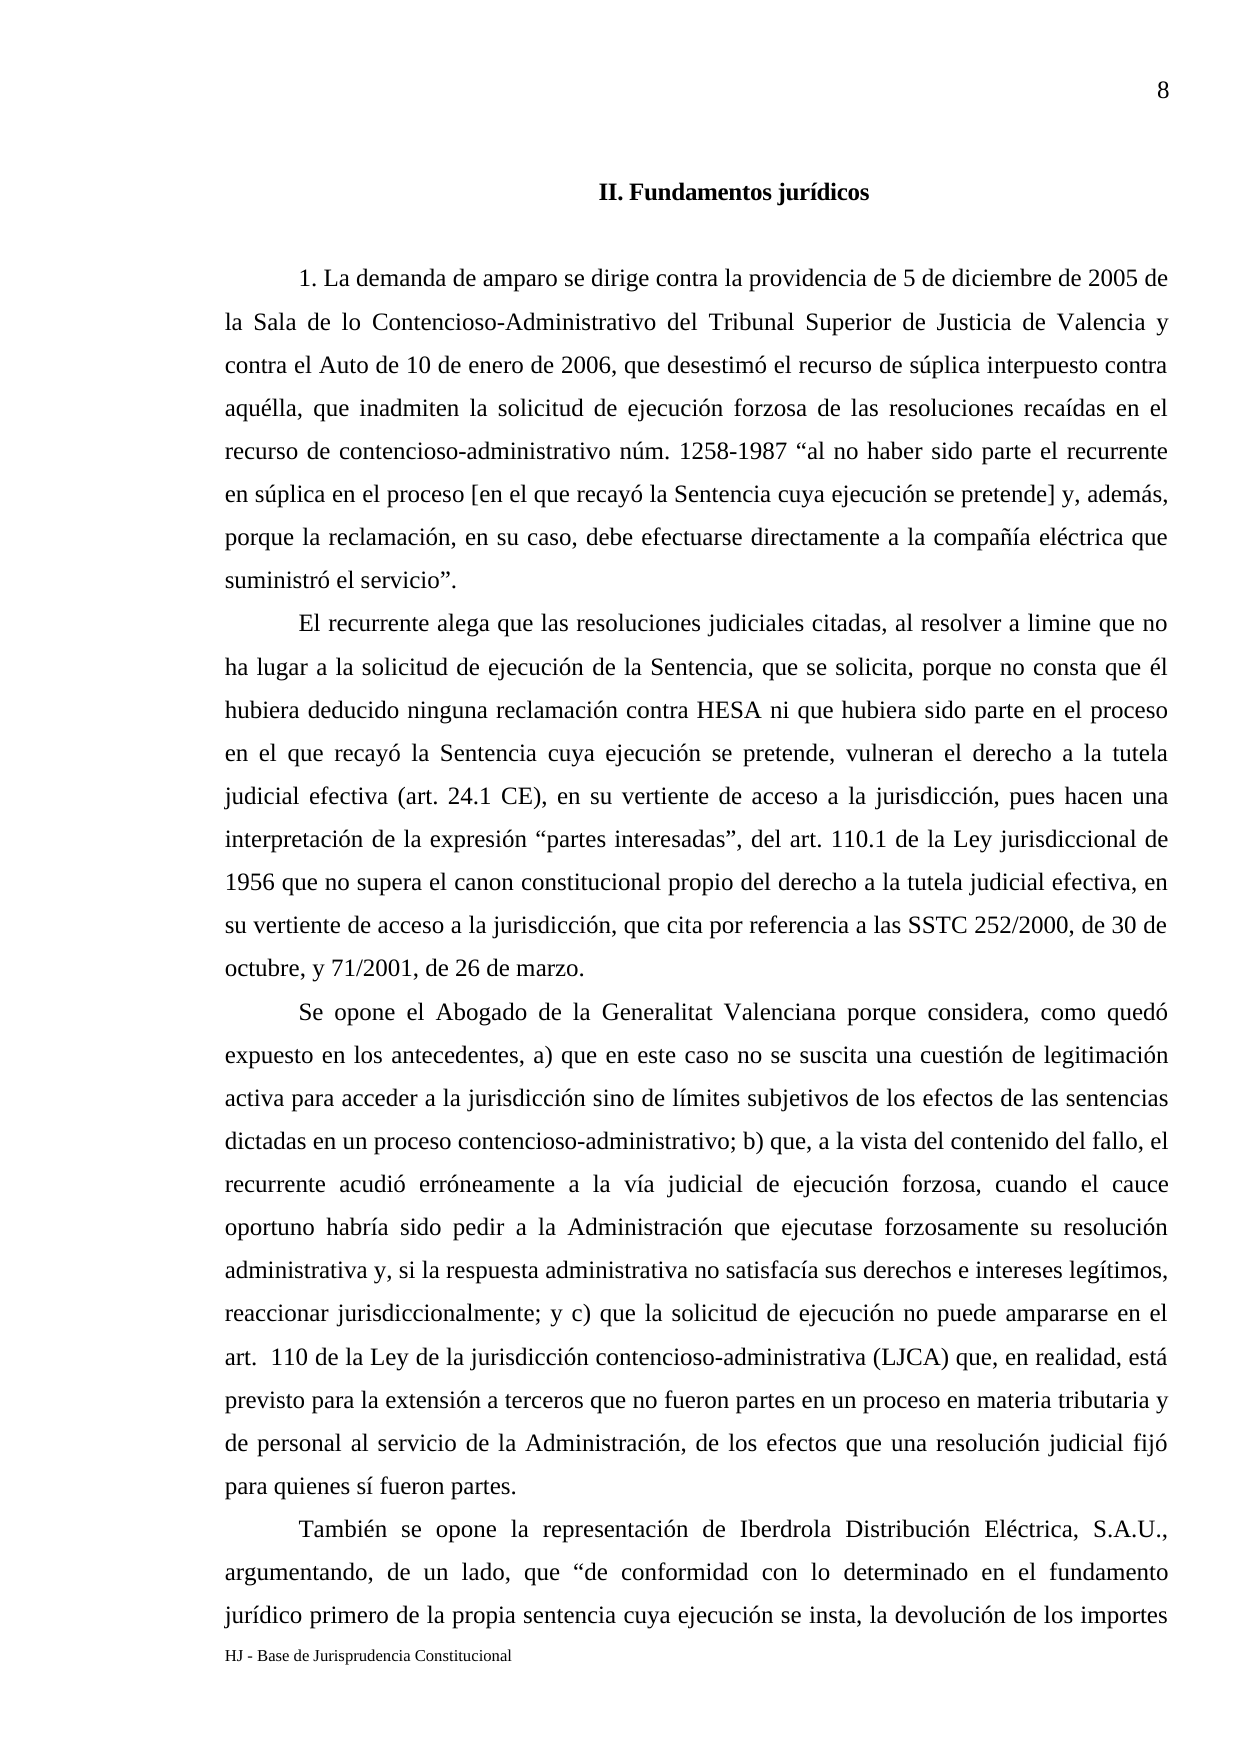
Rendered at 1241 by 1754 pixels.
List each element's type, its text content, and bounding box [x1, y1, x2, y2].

subtitle II. Fundamentos jurídicos [224, 177, 1169, 206]
text 1. La demanda de amparo se dirige contra la providencia de 5 de diciembre de 2005 de la Sala de lo Contencioso-Administrativo del Tribunal Superior de Justicia de Valencia y contra el Auto de 10 de enero de 2006, que desestimó el recurso de súplica interpuesto contra aquélla, que inadmiten la solicitud de ejecución forzosa de las resoluciones recaídas en el recurso de contencioso-administrativo núm. 1258-1987 “al no haber sido parte el recurrente en súplica en el proceso [en el que recayó la Sentencia cuya ejecución se pretende] y, además, porque la reclamación, en su caso, debe efectuarse directamente a la compañía eléctrica que suministró el servicio”. [224, 263, 1169, 594]
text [224, 1514, 1169, 1629]
text El recurrente alega que las resoluciones judiciales citadas, al resolver a limine que no ha lugar a la solicitud de ejecución de la Sentencia, que se solicita, porque no consta que él hubiera deducido ninguna reclamación contra HESA ni que hubiera sido parte en el proceso en el que recayó la Sentencia cuya ejecución se pretende, vulneran el derecho a la tutela judicial efectiva (art. 24.1 CE), en su vertiente de acceso a la jurisdicción, pues hacen una interpretación de la expresión “partes interesadas”, del art. 110.1 de la Ley jurisdiccional de 1956 que no supera el canon constitucional propio del derecho a la tutela judicial efectiva, en su vertiente de acceso a la jurisdicción, que cita por referencia a las SSTC 252/2000, de 30 de octubre, y 71/2001, de 26 de marzo. [224, 608, 1169, 982]
text Se opone el Abogado de la Generalitat Valenciana porque considera, como quedó expuesto en los antecedentes, a) que en este caso no se suscita una cuestión de legitimación activa para acceder a la jurisdicción sino de límites subjetivos de los efectos de las sentencias dictadas en un proceso contencioso-administrativo; b) que, a la vista del contenido del fallo, el recurrente acudió erróneamente a la vía judicial de ejecución forzosa, cuando el cauce oportuno habría sido pedir a la Administración que ejecutase forzosamente su resolución administrativa y, si la respuesta administrativa no satisfacía sus derechos e intereses legítimos, reaccionar jurisdiccionalmente; y c) que la solicitud de ejecución no puede ampararse en el art. 110 de la Ley de la jurisdicción contencioso-administrativa (LJCA) que, en realidad, está previsto para la extensión a terceros que no fueron partes en un proceso en materia tributaria y de personal al servicio de la Administración, de los efectos que una resolución judicial fijó para quienes sí fueron partes. [224, 997, 1169, 1500]
